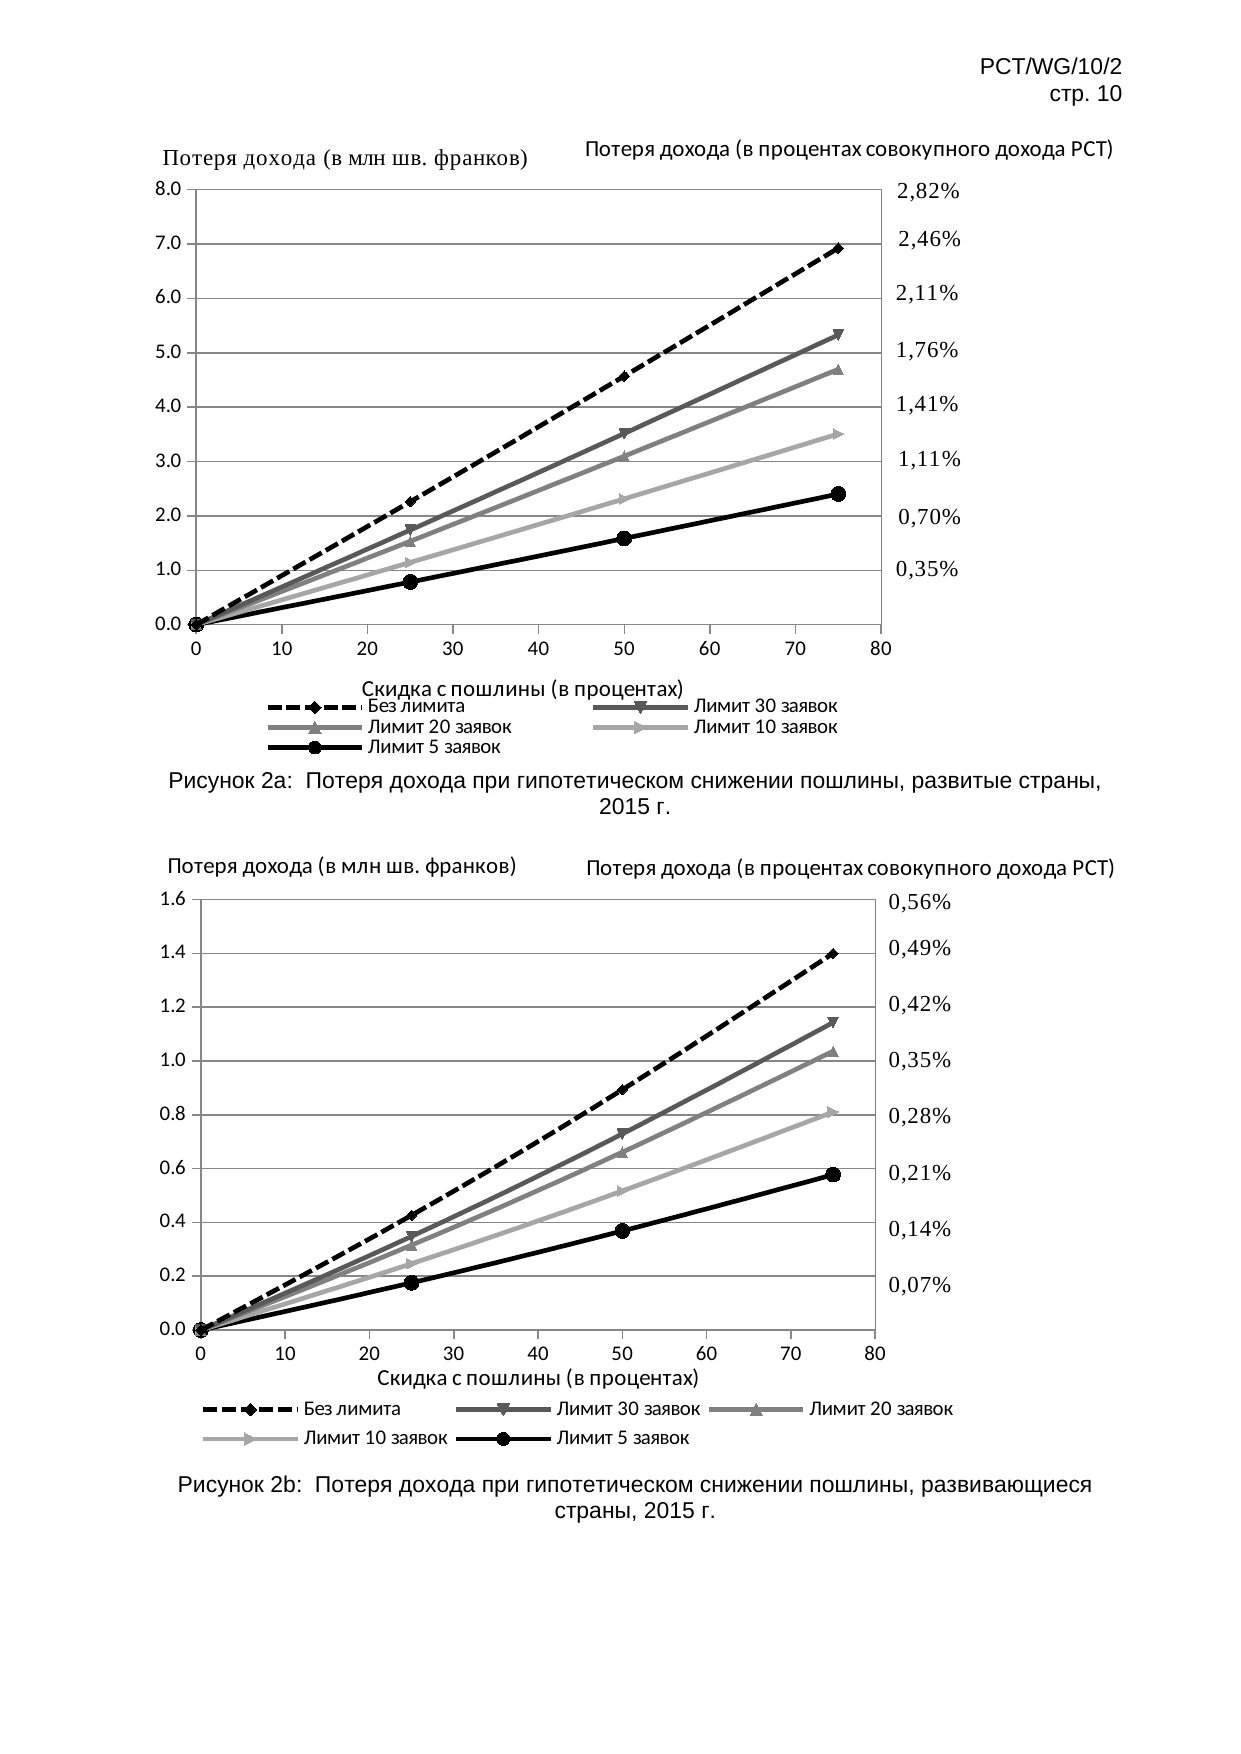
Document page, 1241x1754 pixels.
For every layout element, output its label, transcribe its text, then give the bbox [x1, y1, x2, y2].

list Рисунок 2a: Потеря дохода при гипотетическом снижении пошлины, развитые страны, 2015 г. [148, 767, 1122, 820]
list Рисунок 2b: Потеря дохода при гипотетическом снижении пошлины, развивающиеся страны, 2015 г. [148, 843, 1122, 1523]
